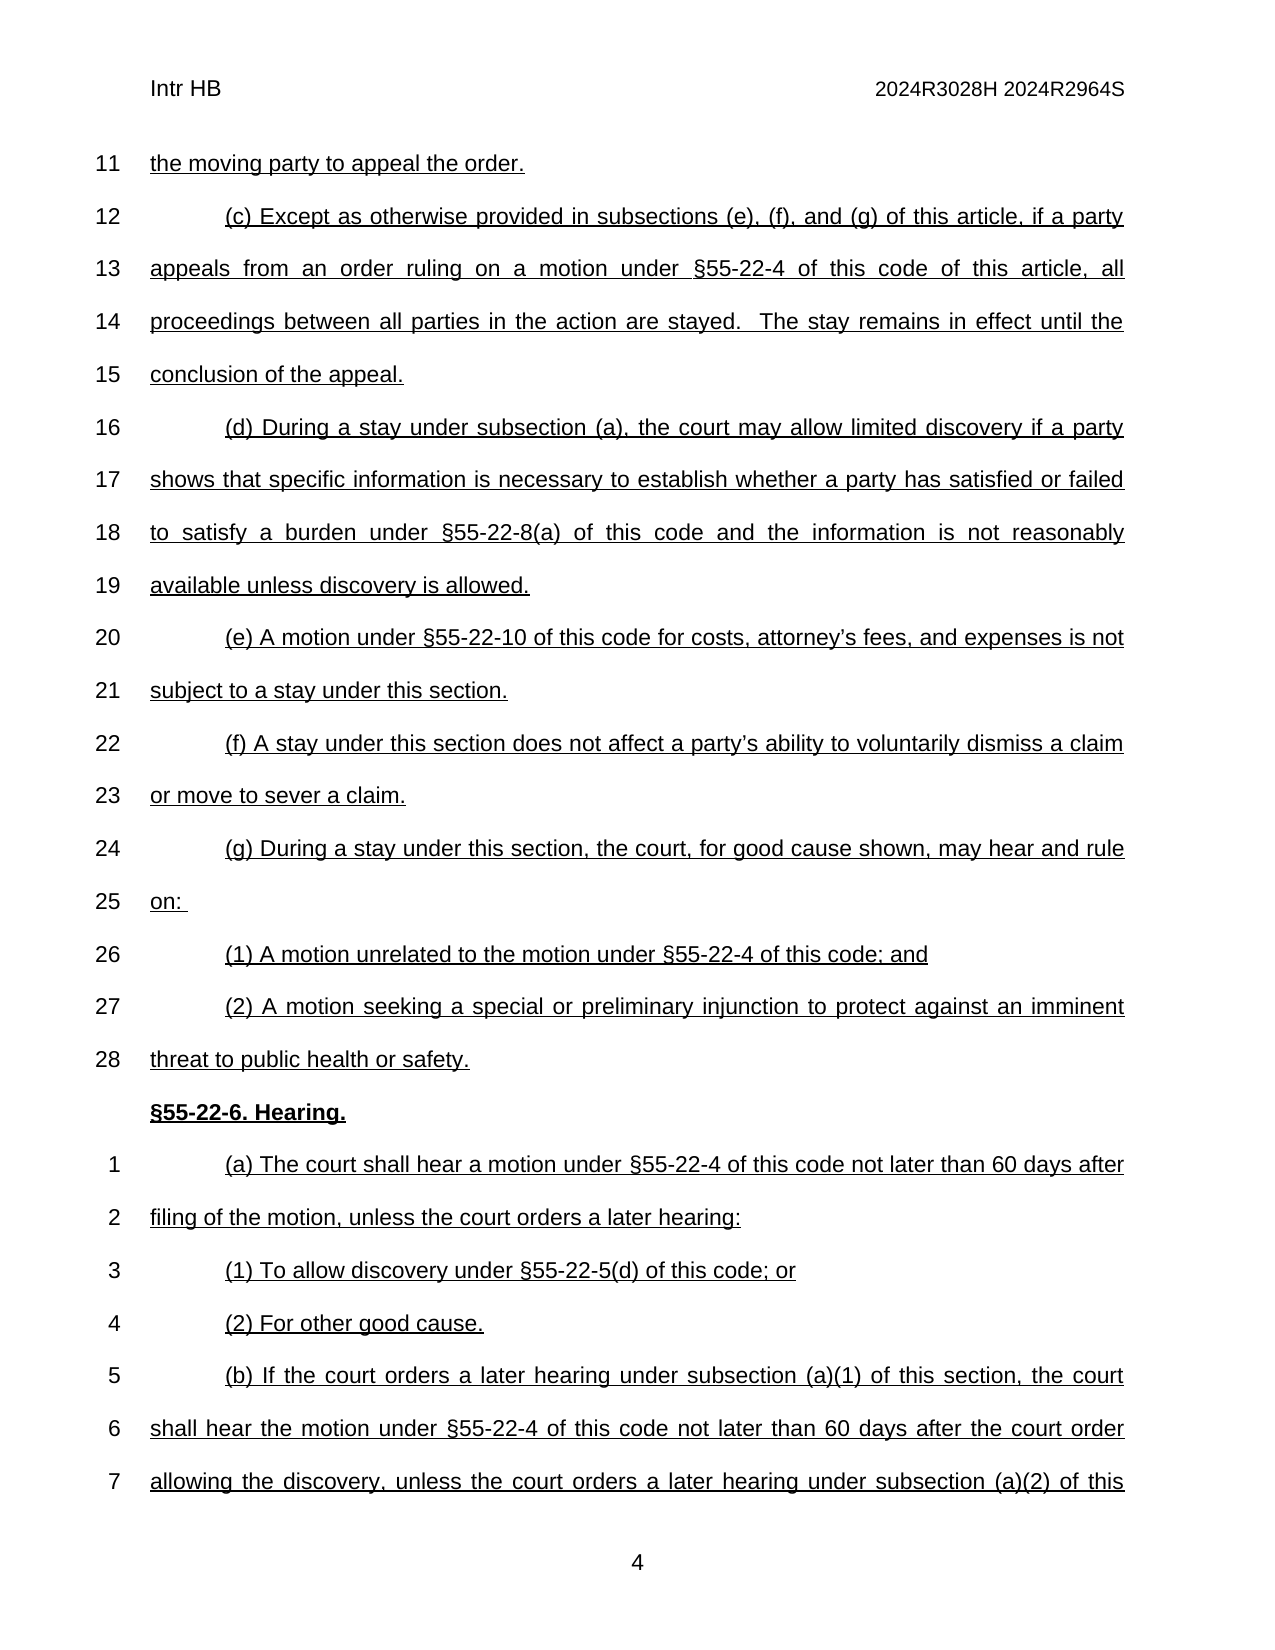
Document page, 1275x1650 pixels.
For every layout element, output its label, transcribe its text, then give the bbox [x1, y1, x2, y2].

text (c) Except as otherwise provided in subsections (e), (f), and (g) of this article, if a party appeals from an order ruling on a motion under §55-22-4 of this code of this article, all proceedings between all parties in the action are stayed. The stay remains in effect until the conclusion of the appeal. [150, 203, 1125, 387]
text (a) The court shall hear a motion under §55-22-4 of this code not later than 60 days after filing of the motion, unless the court orders a later hearing: [150, 1151, 1125, 1231]
text (d) During a stay under subsection (a), the court may allow limited discovery if a party shows that specific information is necessary to establish whether a party has satisfied or failed to satisfy a burden under §55-22-8(a) of this code and the information is not reasonably available unless discovery is allowed. [150, 490, 1125, 542]
text (g) During a stay under this section, the court, for good cause shown, may hear and rule on: [150, 835, 1125, 914]
text (2) A motion seeking a special or preliminary injunction to protect against an imminent threat to public health or safety. [150, 993, 1125, 1072]
text (1) To allow discovery under §55-22-5(d) of this code; or [150, 1257, 1125, 1283]
text (f) A stay under this section does not affect a party’s ability to voluntarily dismiss a claim or move to sever a claim. [150, 730, 1125, 809]
text (2) For other good cause. [150, 1309, 1125, 1336]
text (d) During a stay under subsection (a), the court may allow limited discovery if a party shows that specific information is necessary to establish whether a party has satisfied or failed to satisfy a burden under §55-22-8(a) of this code and the information is not reasonably available unless discovery is allowed. [150, 543, 1125, 598]
text (e) A motion under §55-22-10 of this code for costs, attorney’s fees, and expenses is not subject to a stay under this section. [150, 624, 1125, 703]
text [150, 1439, 1125, 1490]
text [150, 150, 1125, 176]
text (d) During a stay under subsection (a), the court may allow limited discovery if a party shows that specific information is necessary to establish whether a party has satisfied or failed to satisfy a burden under §55-22-8(a) of this code and the information is not reasonably available unless discovery is allowed. [150, 413, 1125, 489]
text (1) A motion unrelated to the motion under §55-22-4 of this code; and [150, 941, 1125, 967]
subtitle §55-22-6. Hearing. [150, 1099, 1125, 1125]
